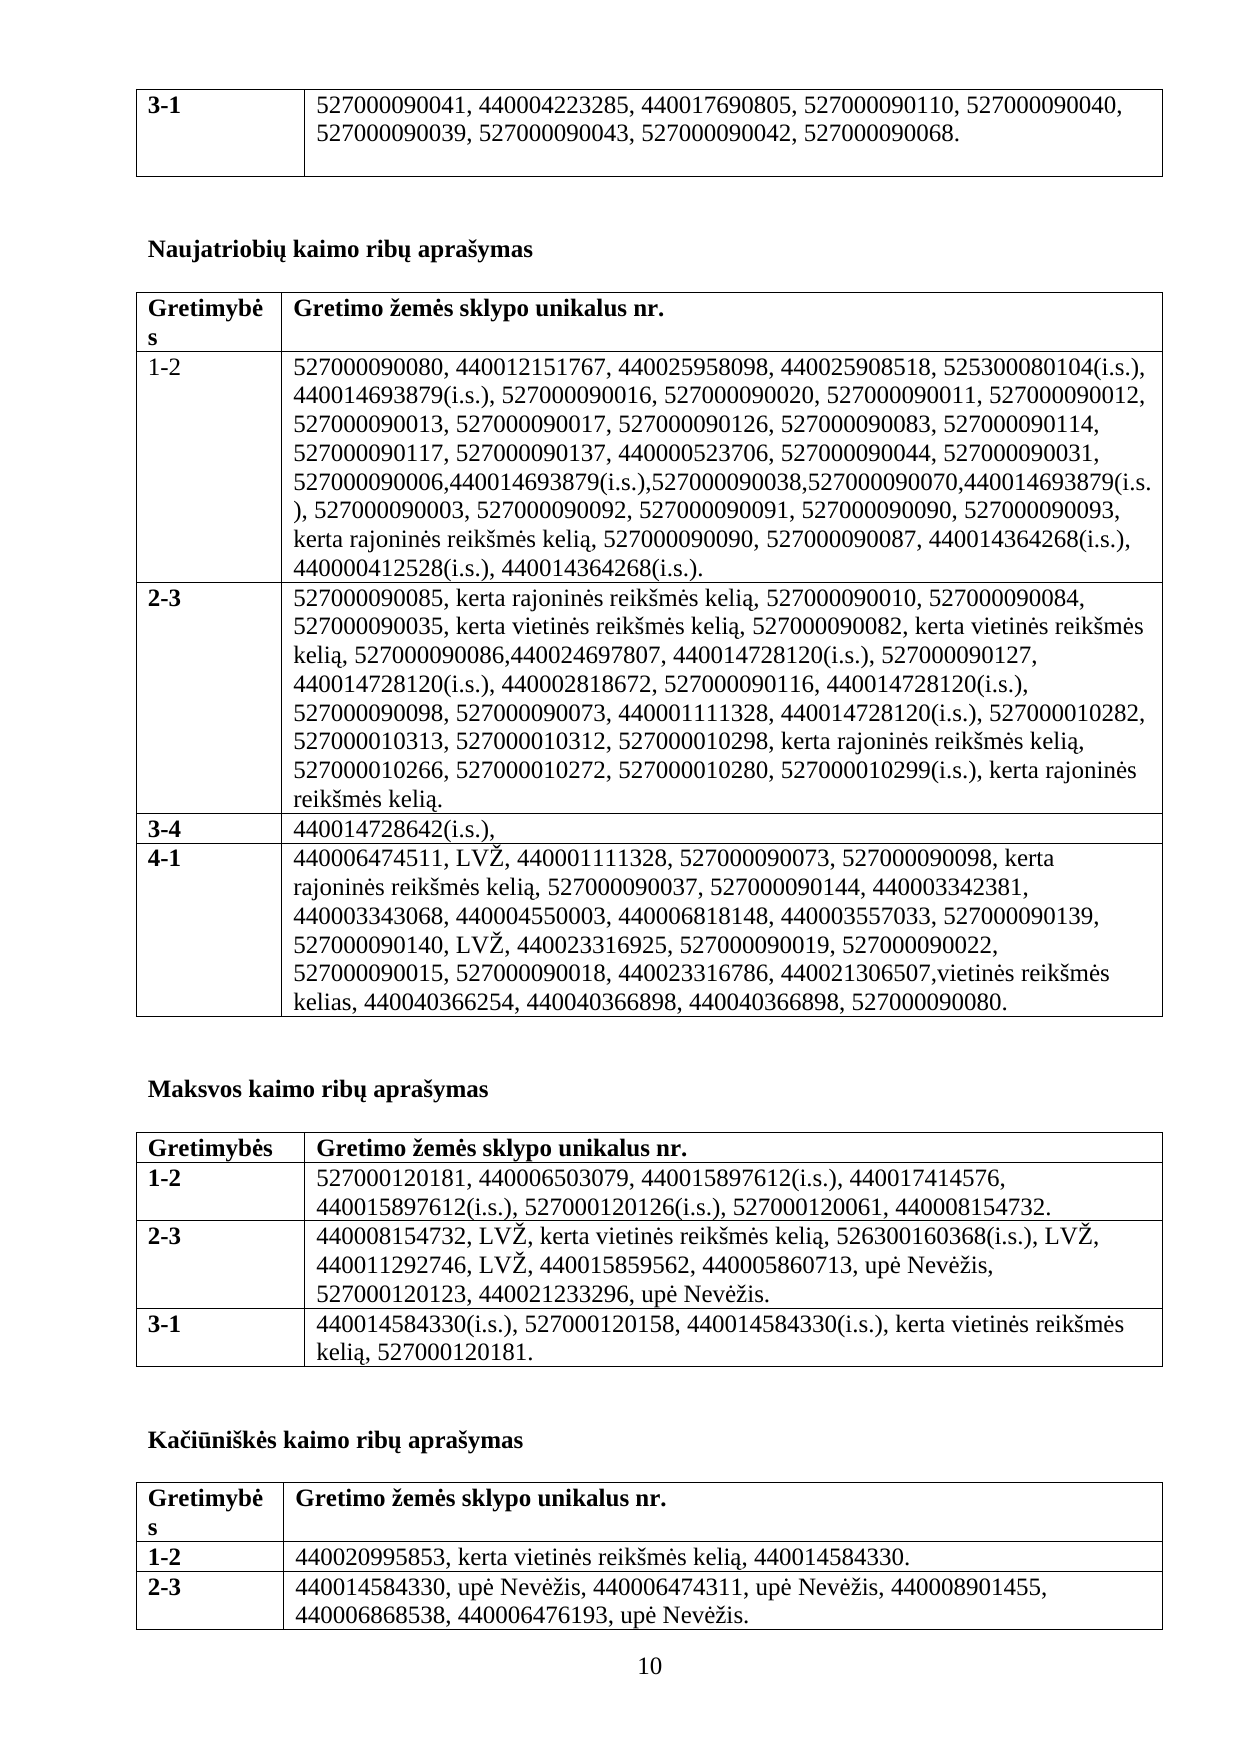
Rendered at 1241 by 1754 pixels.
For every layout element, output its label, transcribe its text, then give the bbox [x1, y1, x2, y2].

table_cell 3-1 [137, 1309, 304, 1366]
table_cell 440014584330(i.s.), 527000120158, 440014584330(i.s.), kerta vietinės reikšmės kelią, 527000120181. [305, 1309, 1162, 1366]
table_header Gretimybės [137, 1483, 283, 1541]
table_cell 3-4 [137, 814, 281, 842]
table_cell 440008154732, LVŽ, kerta vietinės reikšmės kelią, 526300160368(i.s.), LVŽ, 440011292746, LVŽ, 440015859562, 440005860713, upė Nevėžis, 527000120123, 440021233296, upė Nevėžis. [305, 1221, 1162, 1308]
table_cell 2-3 [137, 583, 281, 813]
table_cell 2-3 [137, 1572, 283, 1629]
table_cell 1-2 [137, 1163, 304, 1220]
table_header Gretimo žemės sklypo unikalus nr. [284, 1483, 1162, 1541]
table_cell 1-2 [137, 1542, 283, 1571]
table_cell 4-1 [137, 844, 281, 1016]
table_cell 440020995853, kerta vietinės reikšmės kelią, 440014584330. [284, 1542, 1162, 1571]
text Kačiūniškės kaimo ribų aprašymas [148, 1425, 1152, 1453]
text Maksvos kaimo ribų aprašymas [148, 1074, 1152, 1103]
table_cell 527000090041, 440004223285, 440017690805, 527000090110, 527000090040, 527000090039, 527000090043, 527000090042, 527000090068. [305, 90, 1162, 176]
table_cell 2-3 [137, 1221, 304, 1308]
table_header Gretimybės [137, 1133, 304, 1162]
table_cell 3-1 [137, 90, 304, 176]
table_cell 527000090085, kerta rajoninės reikšmės kelią, 527000090010, 527000090084, 527000090035, kerta vietinės reikšmės kelią, 527000090082, kerta vietinės reikšmės kelią, 527000090086,440024697807, 440014728120(i.s.), 527000090127, 440014728120(i.s.), 440002818672, 527000090116, 440014728120(i.s.), 527000090098, 527000090073, 440001111328, 440014728120(i.s.), 527000010282, 527000010313, 527000010312, 527000010298, kerta rajoninės reikšmės kelią, 527000010266, 527000010272, 527000010280, 527000010299(i.s.), kerta rajoninės reikšmės kelią. [282, 583, 1162, 813]
table_cell 1-2 [137, 352, 281, 582]
table_cell 527000120181, 440006503079, 440015897612(i.s.), 440017414576, 440015897612(i.s.), 527000120126(i.s.), 527000120061, 440008154732. [305, 1163, 1162, 1220]
table_cell 527000090080, 440012151767, 440025958098, 440025908518, 525300080104(i.s.), 440014693879(i.s.), 527000090016, 527000090020, 527000090011, 527000090012, 527000090013, 527000090017, 527000090126, 527000090083, 527000090114, 527000090117, 527000090137, 440000523706, 527000090044, 527000090031, 527000090006,440014693879(i.s.),527000090038,527000090070,440014693879(i.s.), 527000090003, 527000090092, 527000090091, 527000090090, 527000090093, kerta rajoninės reikšmės kelią, 527000090090, 527000090087, 440014364268(i.s.), 440000412528(i.s.), 440014364268(i.s.). [282, 352, 1162, 582]
table_header Gretimybės [137, 293, 281, 351]
table_cell 440014584330, upė Nevėžis, 440006474311, upė Nevėžis, 440008901455, 440006868538, 440006476193, upė Nevėžis. [284, 1572, 1162, 1629]
table_header Gretimo žemės sklypo unikalus nr. [305, 1133, 1162, 1162]
table_cell 440006474511, LVŽ, 440001111328, 527000090073, 527000090098, kerta rajoninės reikšmės kelią, 527000090037, 527000090144, 440003342381, 440003343068, 440004550003, 440006818148, 440003557033, 527000090139, 527000090140, LVŽ, 440023316925, 527000090019, 527000090022, 527000090015, 527000090018, 440023316786, 440021306507,vietinės reikšmės kelias, 440040366254, 440040366898, 440040366898, 527000090080. [282, 844, 1162, 1016]
table_header Gretimo žemės sklypo unikalus nr. [282, 293, 1162, 351]
table_cell 440014728642(i.s.), [282, 814, 1162, 842]
text Naujatriobių kaimo ribų aprašymas [148, 234, 1152, 263]
